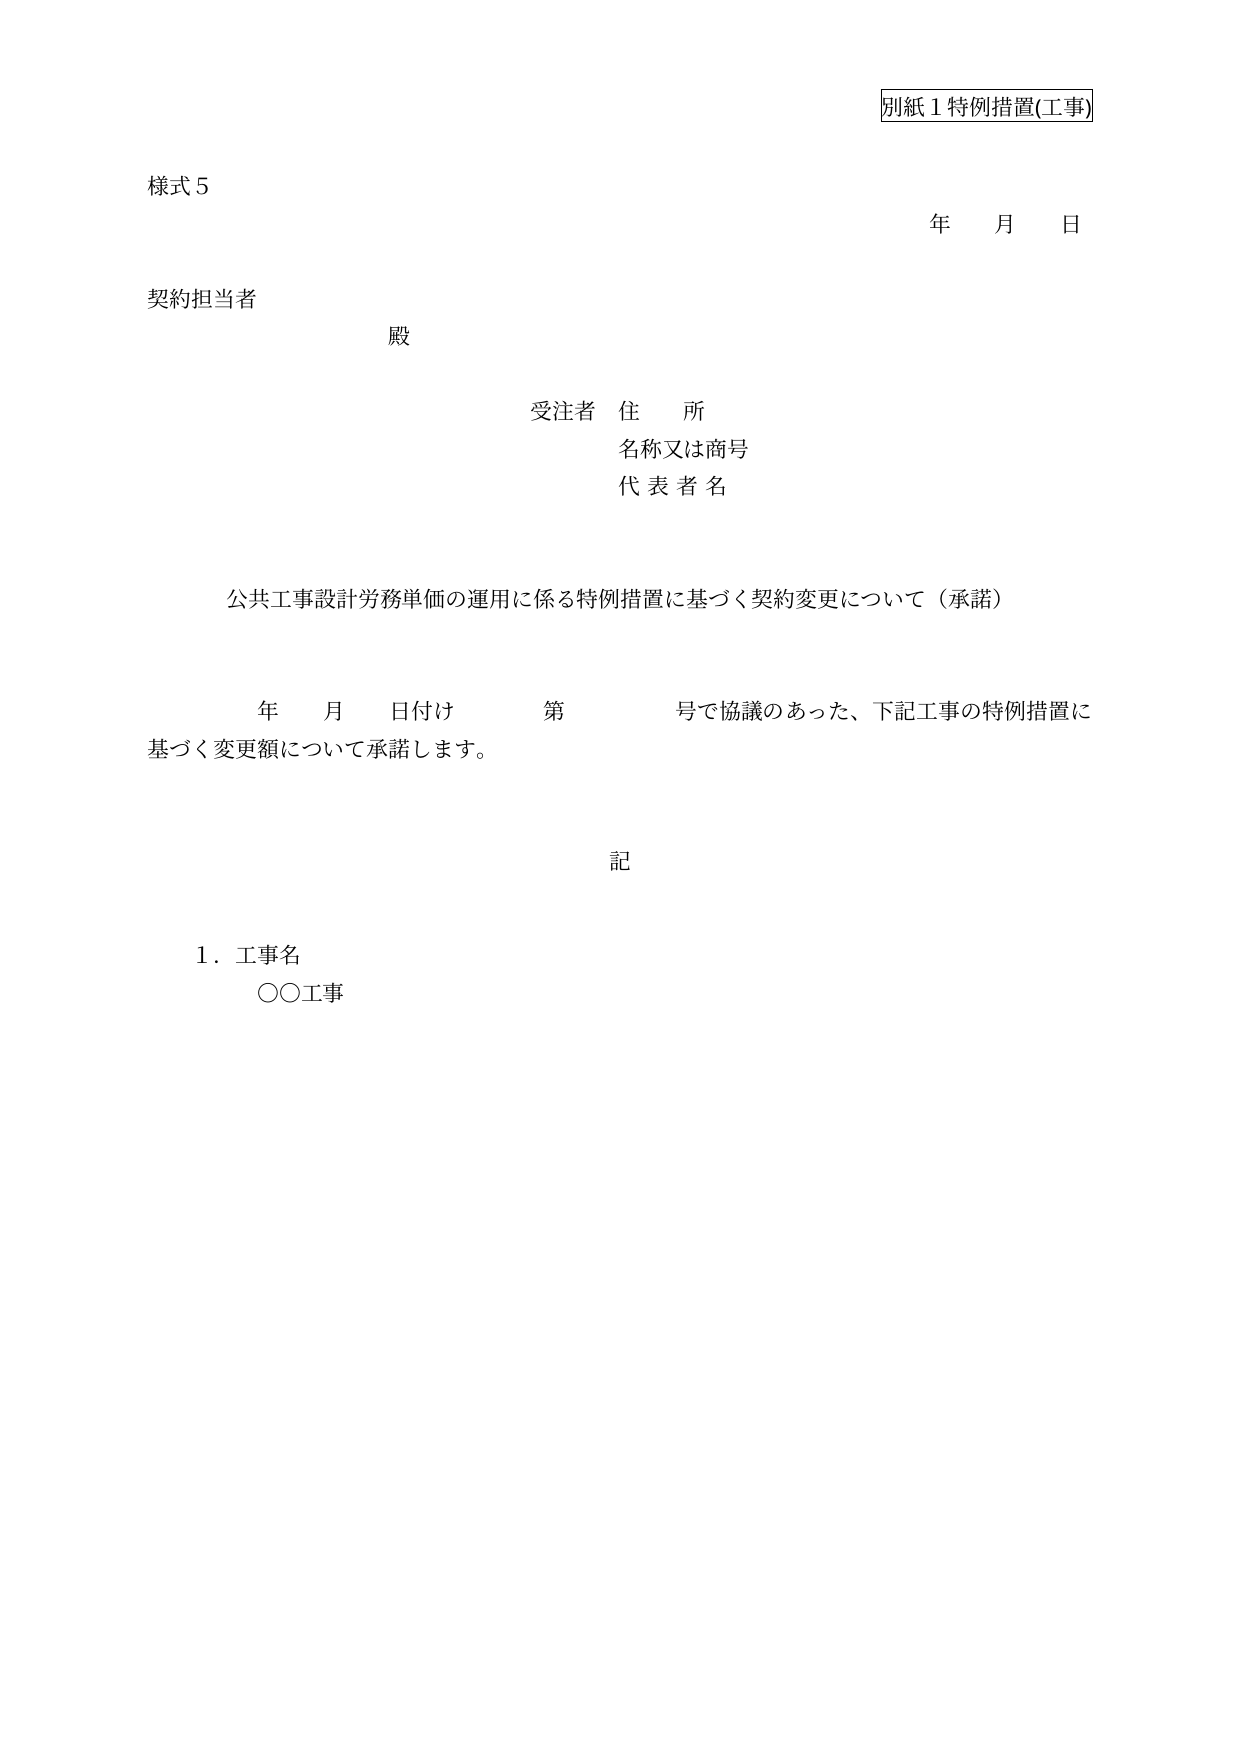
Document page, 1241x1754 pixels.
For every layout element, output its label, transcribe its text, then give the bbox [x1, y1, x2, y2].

text 様式５ [148, 167, 1092, 204]
text 年 月 日 [841, 204, 1092, 242]
text 受注者 住所 [531, 392, 1092, 429]
text 年 月 日付け 第 号で協議のあった、下記工事の特例措置に基づく変更額について承諾します。 [148, 692, 1092, 767]
text 記 [148, 842, 1092, 879]
text １．工事名 [191, 935, 1092, 973]
text 〇〇工事 [257, 973, 1092, 1010]
text 公共工事設計労務単価の運用に係る特例措置に基づく契約変更について（承諾） [148, 579, 1092, 617]
text 名称又は商号 [618, 429, 1092, 467]
text 殿 [148, 317, 1092, 354]
text 代表者名 [618, 467, 1092, 504]
text 契約担当者 [148, 279, 1092, 317]
